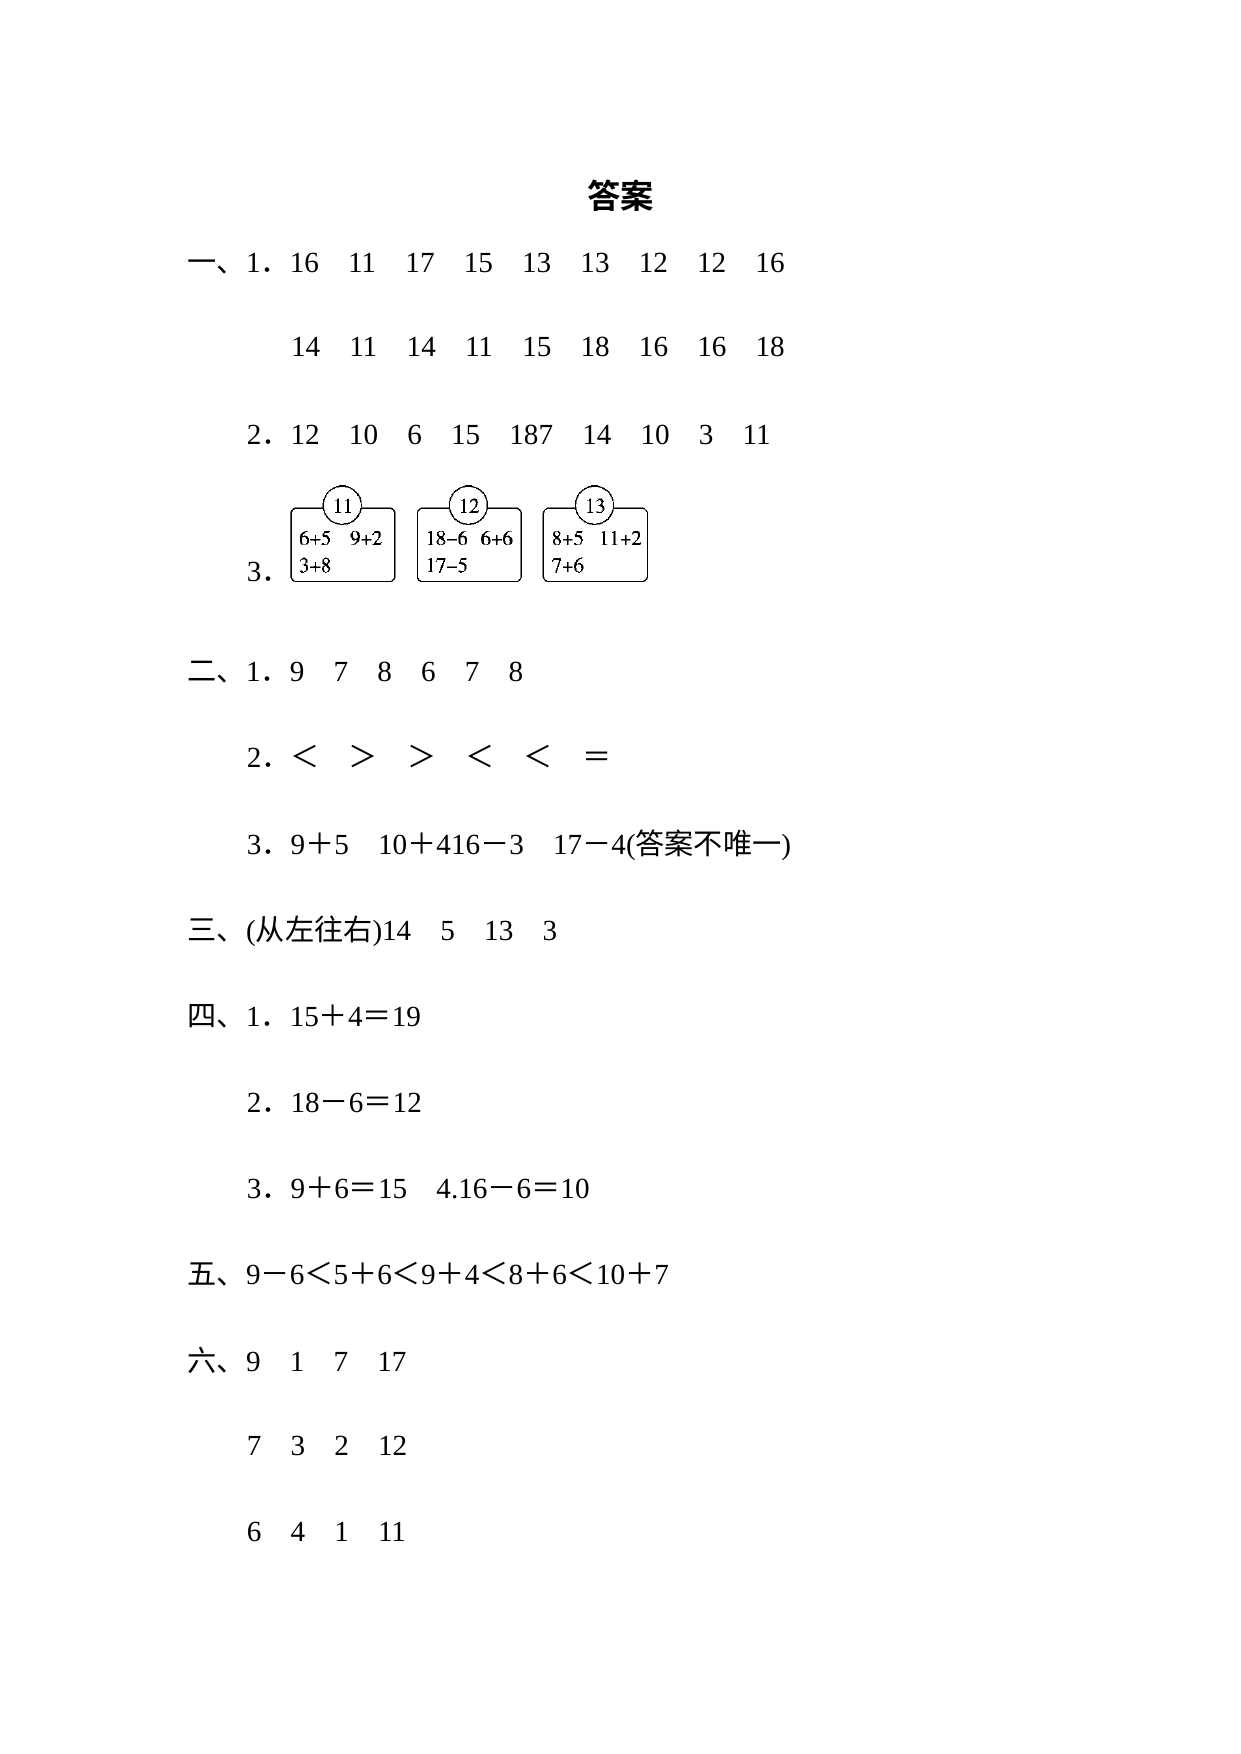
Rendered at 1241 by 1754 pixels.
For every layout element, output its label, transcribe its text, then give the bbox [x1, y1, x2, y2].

text 六、9 1 7 17 [187, 1326, 1053, 1391]
text 3．9＋6＝15 4.16－6＝10 [247, 1153, 1053, 1218]
text 3．9＋5 10＋416－3 17－4(答案不唯一) [247, 809, 1053, 874]
text 一、1．16 11 17 15 13 13 12 12 16 [187, 227, 1053, 292]
text 答案 [187, 162, 1053, 227]
picture [290, 485, 648, 582]
text 三、(从左往右)14 5 13 3 [187, 895, 1053, 960]
text 7 3 2 12 [247, 1412, 1053, 1477]
text 2．12 10 6 15 187 14 10 3 11 [247, 399, 1053, 464]
text 2．＜ ＞ ＞ ＜ ＜ ＝ [247, 723, 1053, 788]
text 14 11 14 11 15 18 16 16 18 [291, 313, 1053, 378]
text 二、1．9 7 8 6 7 8 [187, 637, 1053, 702]
text 2．18－6＝12 [247, 1067, 1053, 1132]
text 五、9－6＜5＋6＜9＋4＜8＋6＜10＋7 [187, 1239, 1053, 1304]
text 6 4 1 11 [247, 1498, 1053, 1563]
text 四、1．15＋4＝19 [187, 981, 1053, 1046]
